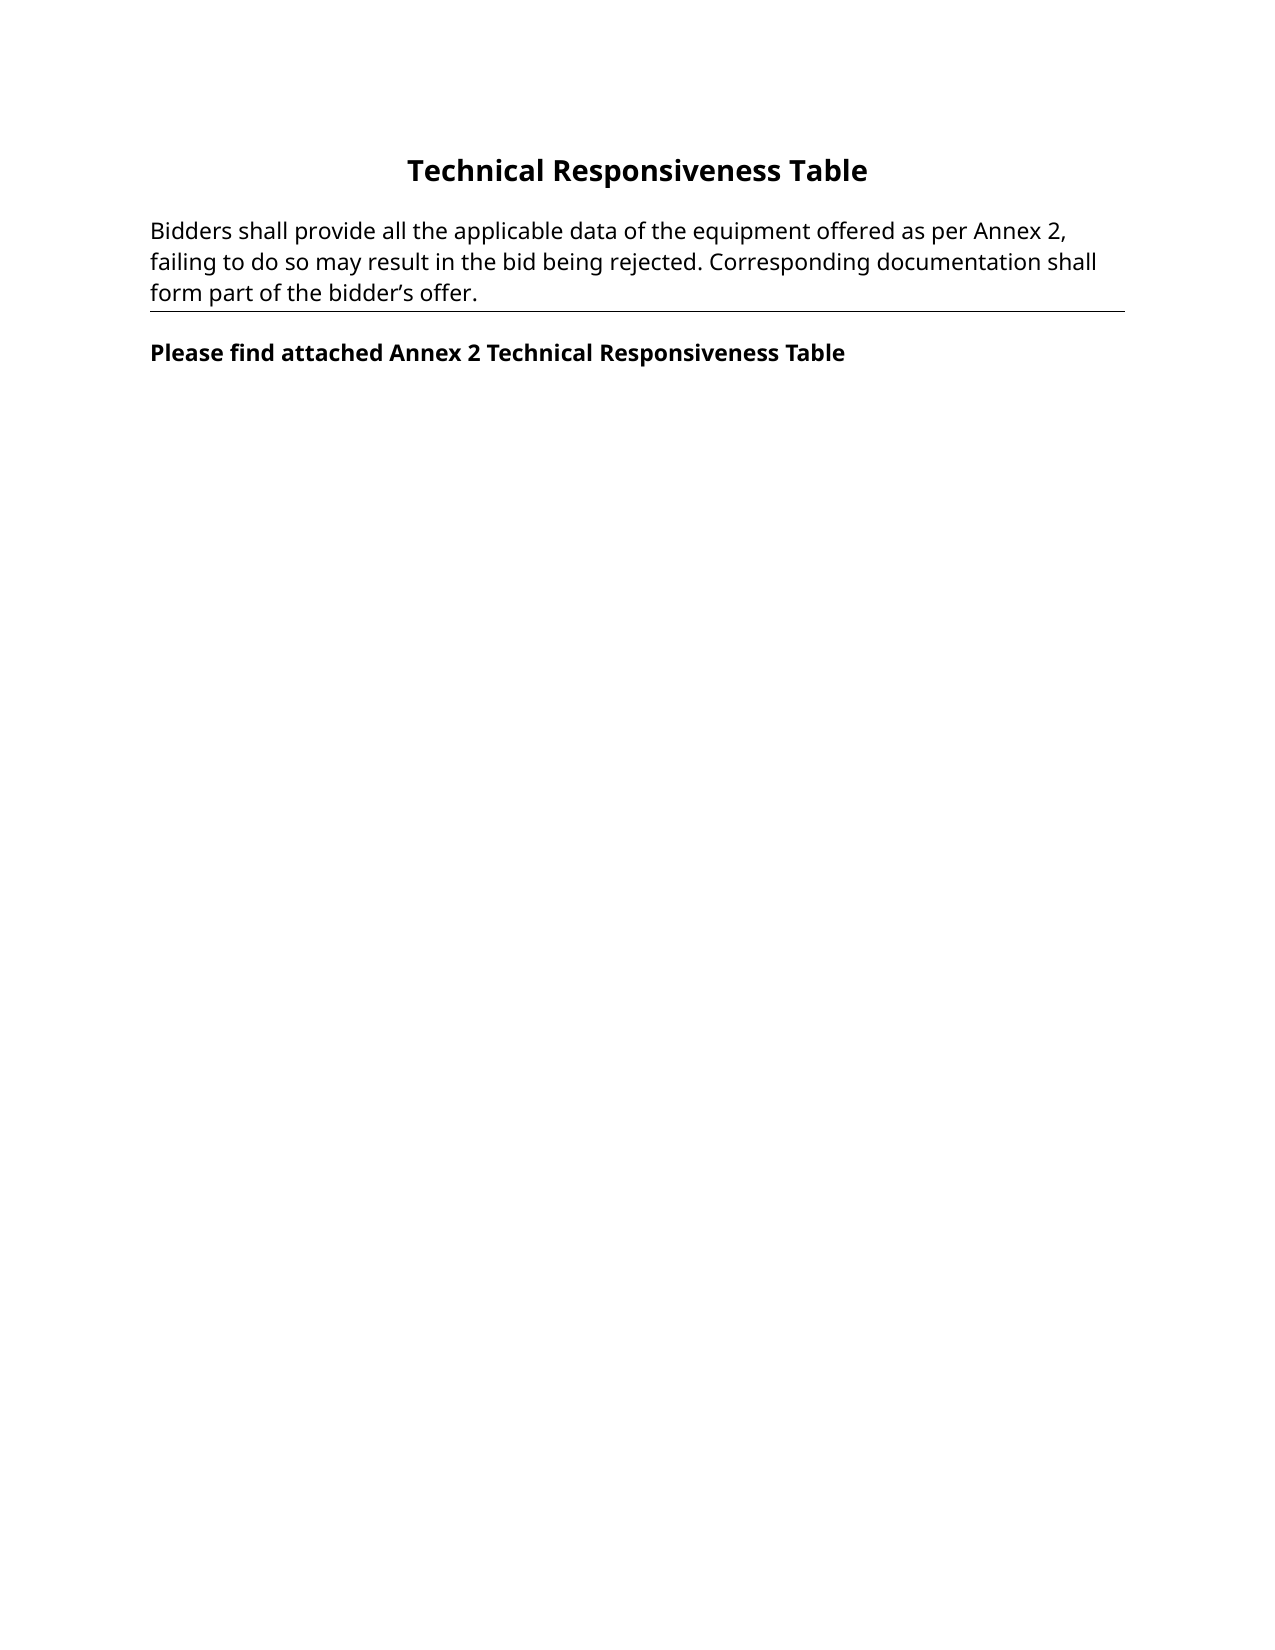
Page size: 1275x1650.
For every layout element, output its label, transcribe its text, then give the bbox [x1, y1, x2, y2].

subtitle Technical Responsiveness Table [150, 150, 1125, 190]
text Please find attached Annex 2 Technical Responsiveness Table [150, 337, 1125, 368]
subtitle Bidders shall provide all the applicable data of the equipment offered as per Annex 2, failing to do so may result in the bid being rejected. Corresponding documentation shall form part of the bidder’s offer. [150, 215, 1125, 311]
